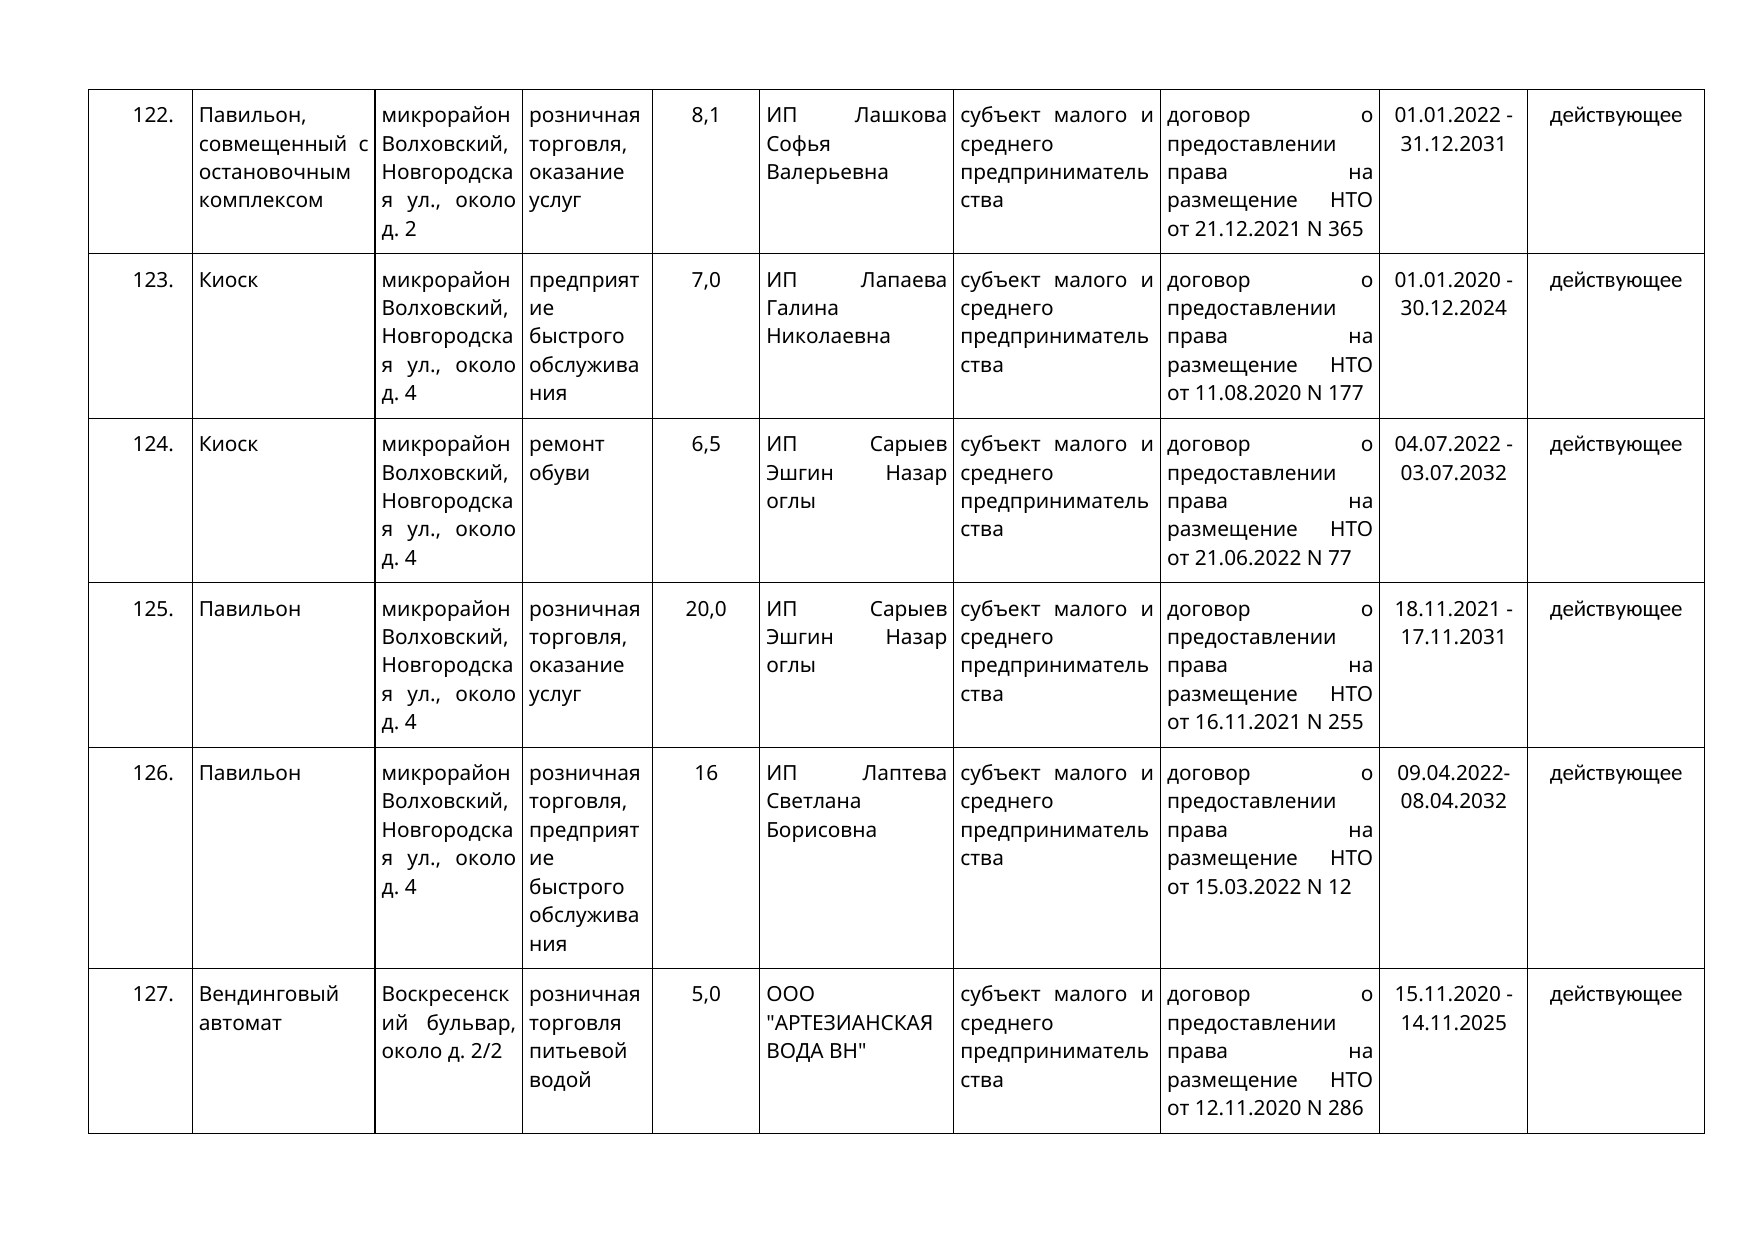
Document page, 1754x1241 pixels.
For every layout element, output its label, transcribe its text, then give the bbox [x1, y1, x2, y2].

table_cell 6,5 [653, 419, 759, 582]
table_cell ООО "АРТЕЗИАНСКАЯ ВОДА ВН" [760, 969, 953, 1132]
table_cell микрорайон Волховский, Новгородская ул., около д. 4 [376, 748, 522, 968]
table_cell 15.11.2020 - 14.11.2025 [1380, 969, 1527, 1132]
table_cell [89, 254, 192, 418]
table_cell действующее [1528, 969, 1704, 1132]
table_cell ИП Лаптева Светлана Борисовна [760, 748, 953, 968]
table_cell микрорайон Волховский, Новгородская ул., около д. 4 [376, 419, 522, 582]
table_cell ИП Лашкова Софья Валерьевна [760, 90, 953, 253]
table_cell договор о предоставлении права на размещение НТО от 12.11.2020 N 286 [1161, 969, 1379, 1132]
table_cell действующее [1528, 90, 1704, 253]
table_cell 16 [653, 748, 759, 968]
table_cell ремонт обуви [523, 419, 652, 582]
table_cell ИП Лапаева Галина Николаевна [760, 254, 953, 418]
table_cell договор о предоставлении права на размещение НТО от 16.11.2021 N 255 [1161, 583, 1379, 747]
table_cell [89, 583, 192, 747]
table_cell субъект малого и среднего предпринимательства [954, 748, 1160, 968]
table_cell ИП Сарыев Эшгин Назар оглы [760, 419, 953, 582]
table_cell микрорайон Волховский, Новгородская ул., около д. 4 [376, 583, 522, 747]
table_cell Вендинговый автомат [193, 969, 374, 1132]
table_cell Павильон [193, 748, 374, 968]
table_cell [954, 969, 1160, 1132]
table_cell розничная торговля, предприятие быстрого обслуживания [523, 748, 652, 968]
table_cell Павильон [193, 583, 374, 747]
table_cell договор о предоставлении права на размещение НТО от 15.03.2022 N 12 [1161, 748, 1379, 968]
table_cell розничная торговля питьевой водой [523, 969, 652, 1132]
table_cell розничная торговля, оказание услуг [523, 583, 652, 747]
table_cell действующее [1528, 419, 1704, 582]
table_cell розничная торговля, оказание услуг [523, 90, 652, 253]
table_cell Киоск [193, 254, 374, 418]
table_cell Воскресенский бульвар, около д. 2/2 [376, 969, 522, 1132]
table_cell 18.11.2021 - 17.11.2031 [1380, 583, 1527, 747]
table_cell [89, 969, 192, 1132]
table_cell [89, 748, 192, 968]
table_cell 5,0 [653, 969, 759, 1132]
table_cell Павильон, совмещенный с остановочным комплексом [193, 90, 374, 253]
table_cell действующее [1528, 748, 1704, 968]
table_cell 01.01.2022 - 31.12.2031 [1380, 90, 1527, 253]
table_cell субъект малого и среднего предпринимательства [954, 254, 1160, 418]
table_cell [89, 419, 192, 582]
table_cell 01.01.2020 - 30.12.2024 [1380, 254, 1527, 418]
table_cell 04.07.2022 - 03.07.2032 [1380, 419, 1527, 582]
table_cell действующее [1528, 254, 1704, 418]
table_cell [89, 90, 192, 253]
table_cell 7,0 [653, 254, 759, 418]
table_cell субъект малого и среднего предпринимательства [954, 419, 1160, 582]
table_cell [954, 90, 1160, 253]
table_cell действующее [1528, 583, 1704, 747]
table_cell микрорайон Волховский, Новгородская ул., около д. 2 [376, 90, 522, 253]
table_cell договор о предоставлении права на размещение НТО от 21.06.2022 N 77 [1161, 419, 1379, 582]
table_cell микрорайон Волховский, Новгородская ул., около д. 4 [376, 254, 522, 418]
table_cell 09.04.2022- 08.04.2032 [1380, 748, 1527, 968]
table_cell 8,1 [653, 90, 759, 253]
table_cell 20,0 [653, 583, 759, 747]
table_cell договор о предоставлении права на размещение НТО от 21.12.2021 N 365 [1161, 90, 1379, 253]
table_cell ИП Сарыев Эшгин Назар оглы [760, 583, 953, 747]
table_cell субъект малого и среднего предпринимательства [954, 583, 1160, 747]
table_cell договор о предоставлении права на размещение НТО от 11.08.2020 N 177 [1161, 254, 1379, 418]
table_cell Киоск [193, 419, 374, 582]
table_cell предприятие быстрого обслуживания [523, 254, 652, 418]
